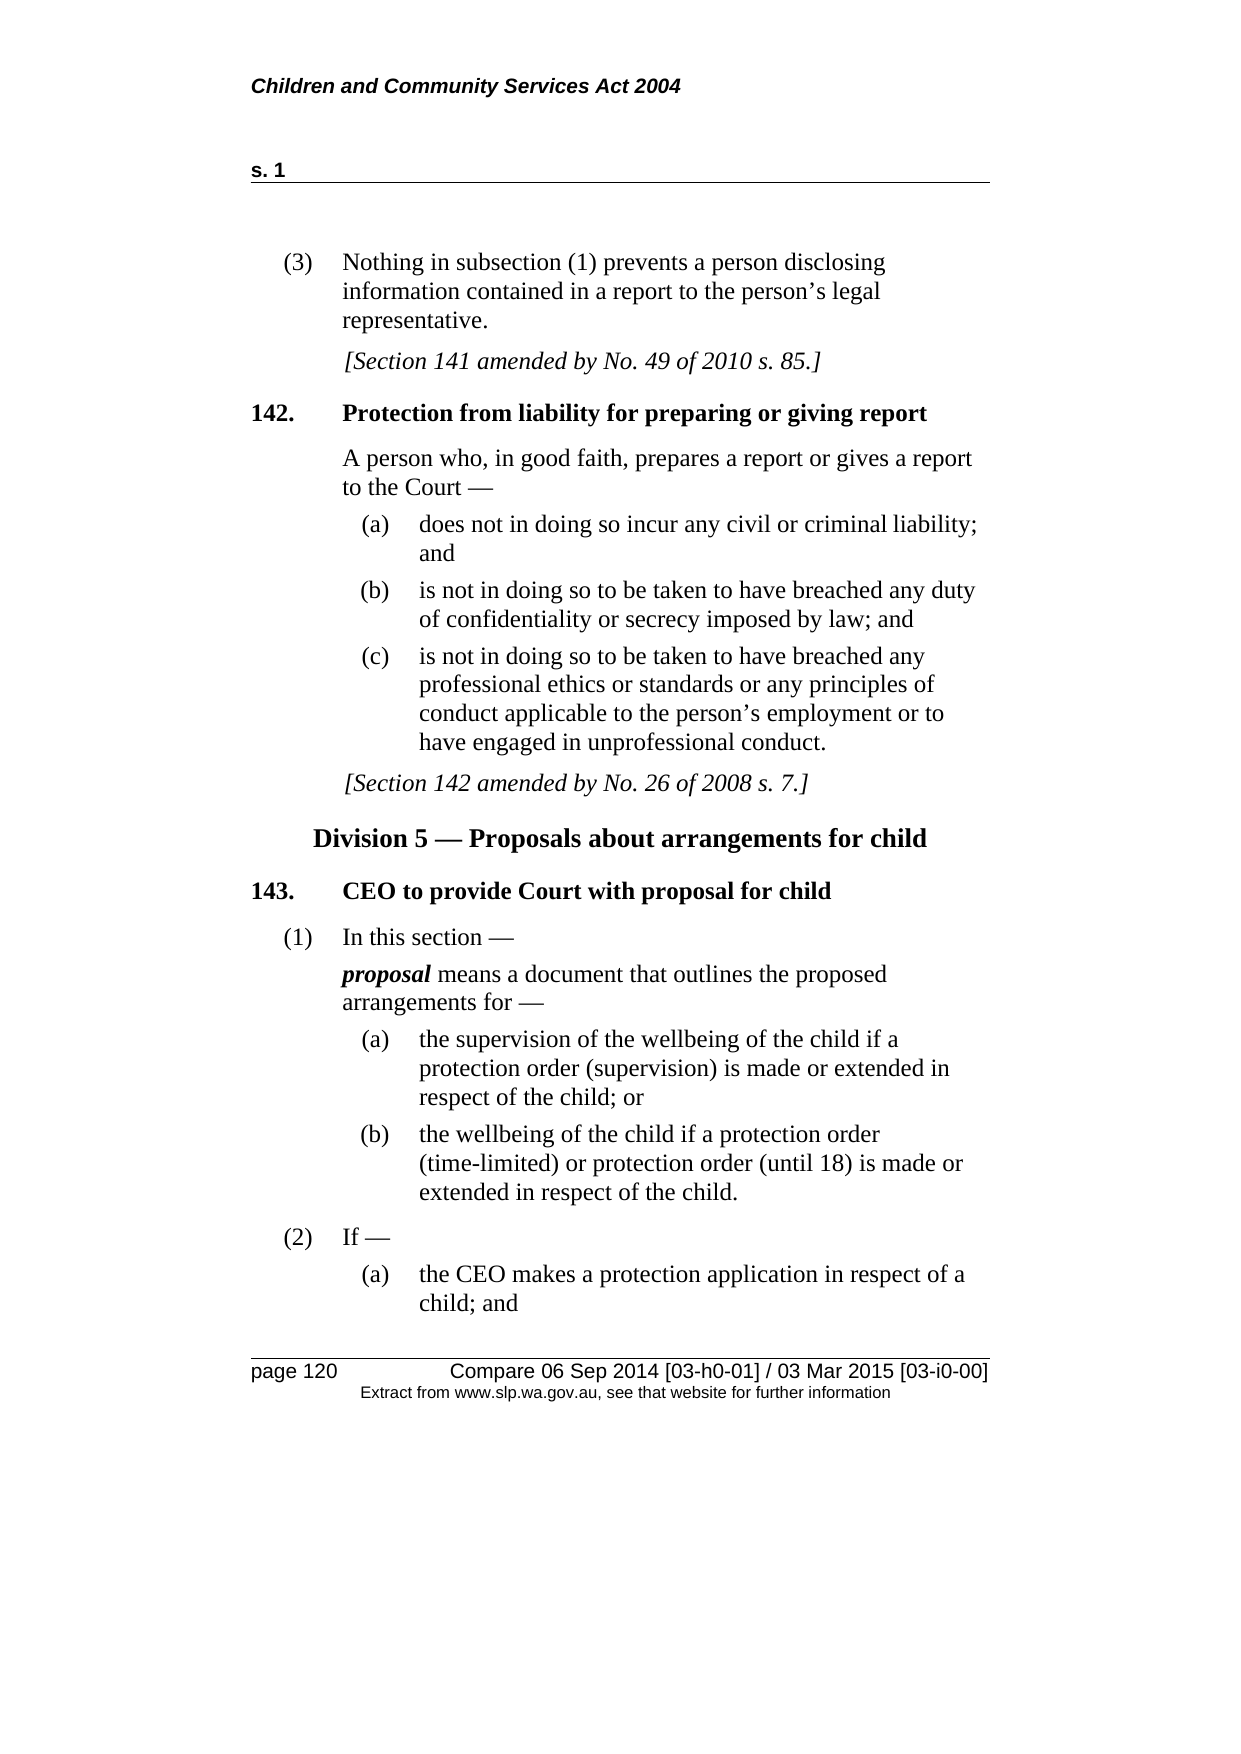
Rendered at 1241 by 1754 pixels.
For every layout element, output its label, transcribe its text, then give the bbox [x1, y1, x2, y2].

text proposal means a document that outlines the proposed arrangements for — [251, 959, 990, 1016]
text [Section 141 amended by No. 49 of 2010 s. 85.] [251, 346, 990, 375]
text (3) Nothing in subsection (1) prevents a person disclosing information contained in a report to the person’s legal representative. [251, 247, 990, 334]
text (c) is not in doing so to be taken to have breached any professional ethics or standards or any principles of conduct applicable to the person’s employment or to have engaged in unprofessional conduct. [251, 641, 990, 756]
text (b) is not in doing so to be taken to have breached any duty of confidentiality or secrecy imposed by law; and [251, 575, 990, 632]
text (2) If — [251, 1222, 990, 1251]
text A person who, in good faith, prepares a report or gives a report to the Court — [251, 443, 990, 501]
subtitle Division 5 — Proposals about arrangements for child [251, 822, 990, 853]
text (a) does not in doing so incur any civil or criminal liability; and [251, 509, 990, 567]
text (1) In this section — [251, 922, 990, 950]
subtitle 143. CEO to provide Court with proposal for child [251, 876, 990, 905]
text (a) the CEO makes a protection application in respect of a child; and [251, 1259, 990, 1317]
subtitle 142. Protection from liability for preparing or giving report [251, 398, 990, 427]
text [Section 142 amended by No. 26 of 2008 s. 7.] [251, 768, 990, 797]
text (b) the wellbeing of the child if a protection order (time-limited) or protection order (until 18) is made or extended in respect of the child. [251, 1119, 990, 1205]
text (a) the supervision of the wellbeing of the child if a protection order (supervision) is made or extended in respect of the child; or [251, 1024, 990, 1111]
